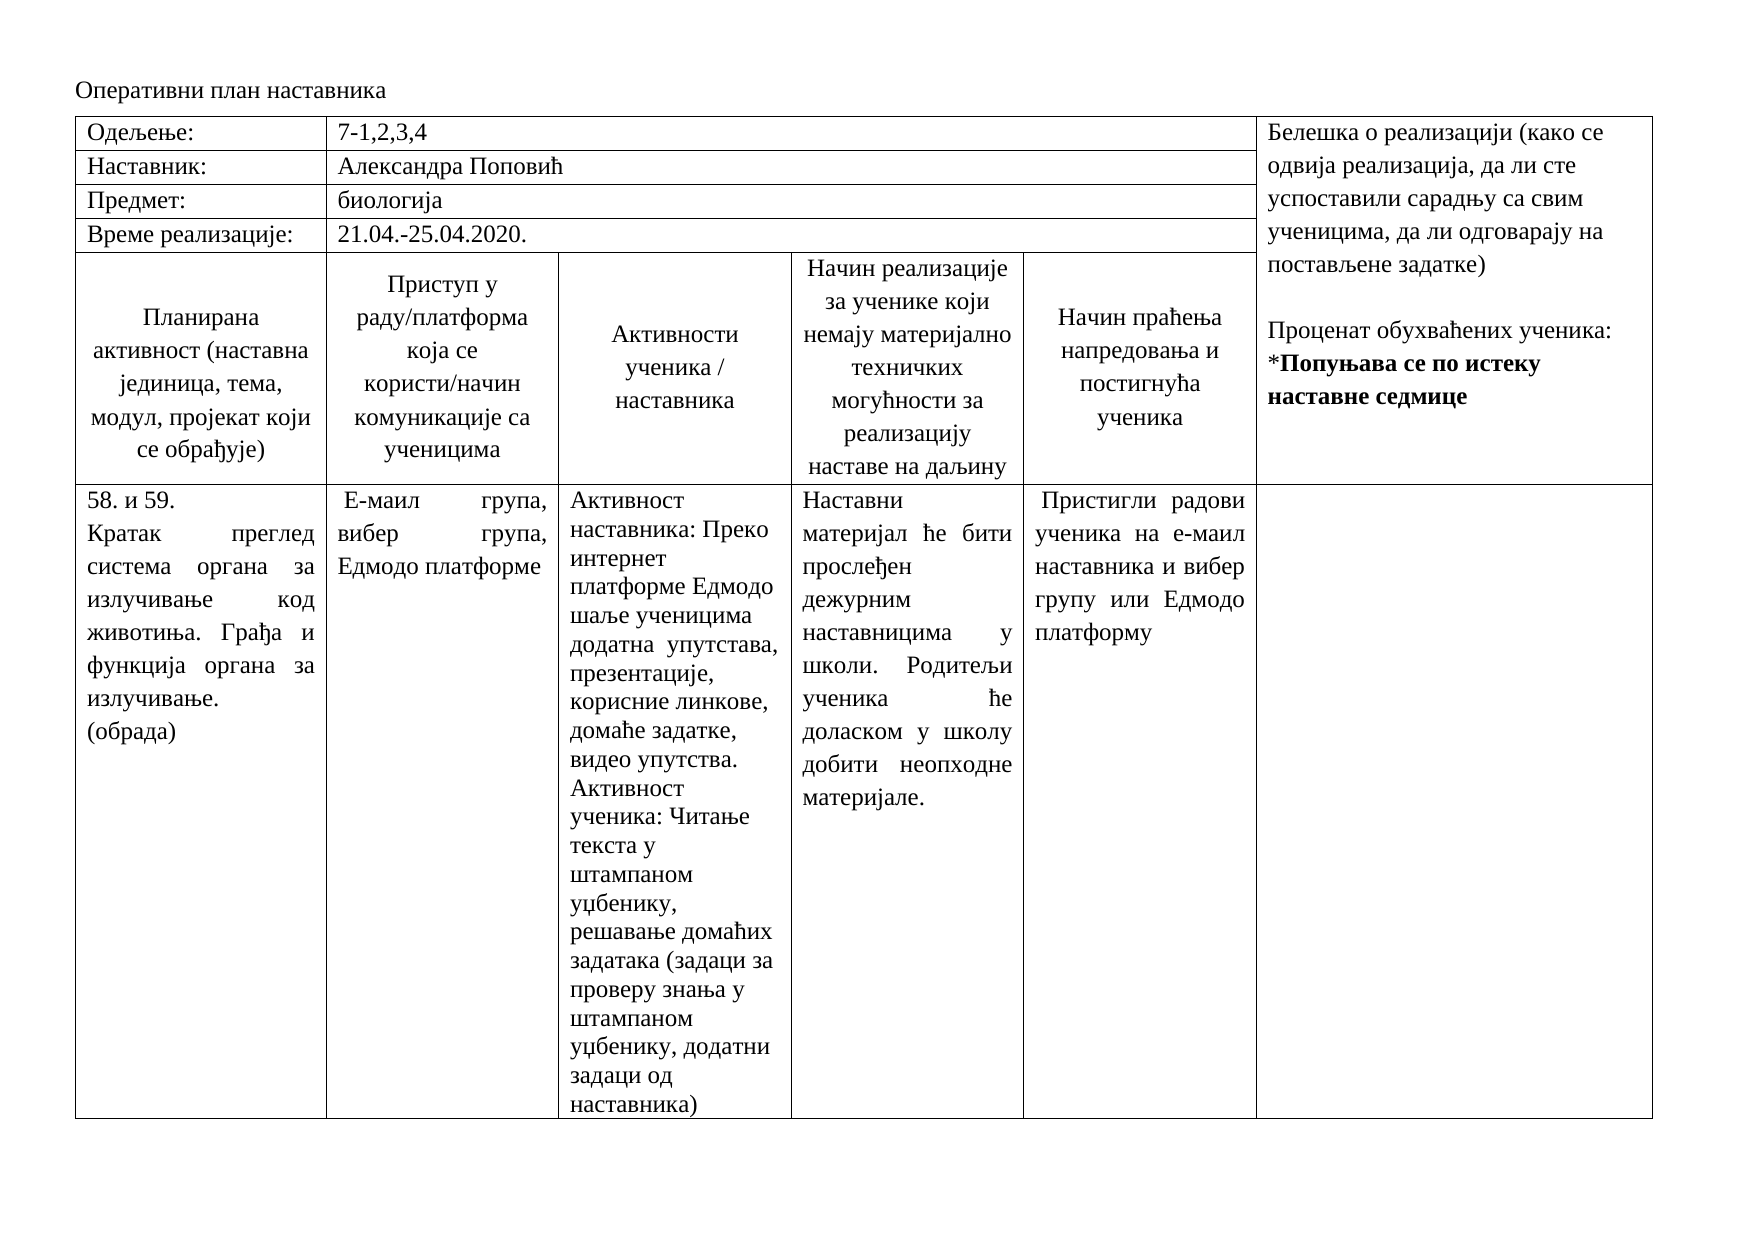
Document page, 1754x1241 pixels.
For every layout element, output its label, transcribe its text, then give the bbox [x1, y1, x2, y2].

table_cell Наставни материјал ће бити прослеђен дежурним наставницима у школи. Родитељи ученика ће доласком у школу добити неопходне материјале. [792, 485, 1023, 1118]
table_cell Начин реализације за ученике који немају материјално техничких могућности за реализацију наставе на даљину [792, 253, 1023, 484]
table_cell Наставник: [76, 151, 326, 184]
table_cell Предмет: [76, 185, 326, 218]
table_cell Начин праћења напредовања и постигнућа ученика [1024, 253, 1256, 484]
table_cell Време реализације: [76, 219, 326, 252]
table_cell Александра Поповић [327, 151, 1256, 184]
table_cell [1257, 485, 1652, 1118]
table_header 7-1,2,3,4 [327, 117, 1256, 150]
table_cell Е-маил група, вибер група, Едмодо платформе [327, 485, 558, 1118]
table_cell биологија [327, 185, 1256, 218]
table_cell Приступ у раду/платформа која се користи/начин комуникације са ученицима [327, 253, 558, 484]
table_cell Активности ученика / наставника [559, 253, 791, 484]
table_cell Планирана активност (наставна јединица, тема, модул, пројекат који се обрађује) [76, 253, 326, 484]
table_header Белешка о реализацији (како се одвија реализација, да ли сте успоставили сарадњу са свим ученицима, да ли одговарају на постављене задатке) Проценат обухваћених ученика: *Попуњава се по истеку наставне седмице [1257, 117, 1652, 484]
table_cell 58. и 59. Кратак преглед система органа за излучивање код животиња. Грађа и функција органа за излучивање. (обрада) [76, 485, 326, 1118]
table_header Одељење: [76, 117, 326, 150]
table_cell Пристигли радови ученика на е-маил наставника и вибер групу или Едмодо платформу [1024, 485, 1256, 1118]
table_cell Активност наставника: Преко интернет платформе Едмодо шаље ученицима додатна упутстава, презентације, корисние линкове, домаће задатке, видео упутства. Активност ученика: Читање текста у штампаном уџбенику, решавање домаћих задатака (задаци за проверу знања у штампаном уџбенику, додатни задаци од наставника) [559, 485, 791, 1118]
table_cell 21.04.-25.04.2020. [327, 219, 1256, 252]
